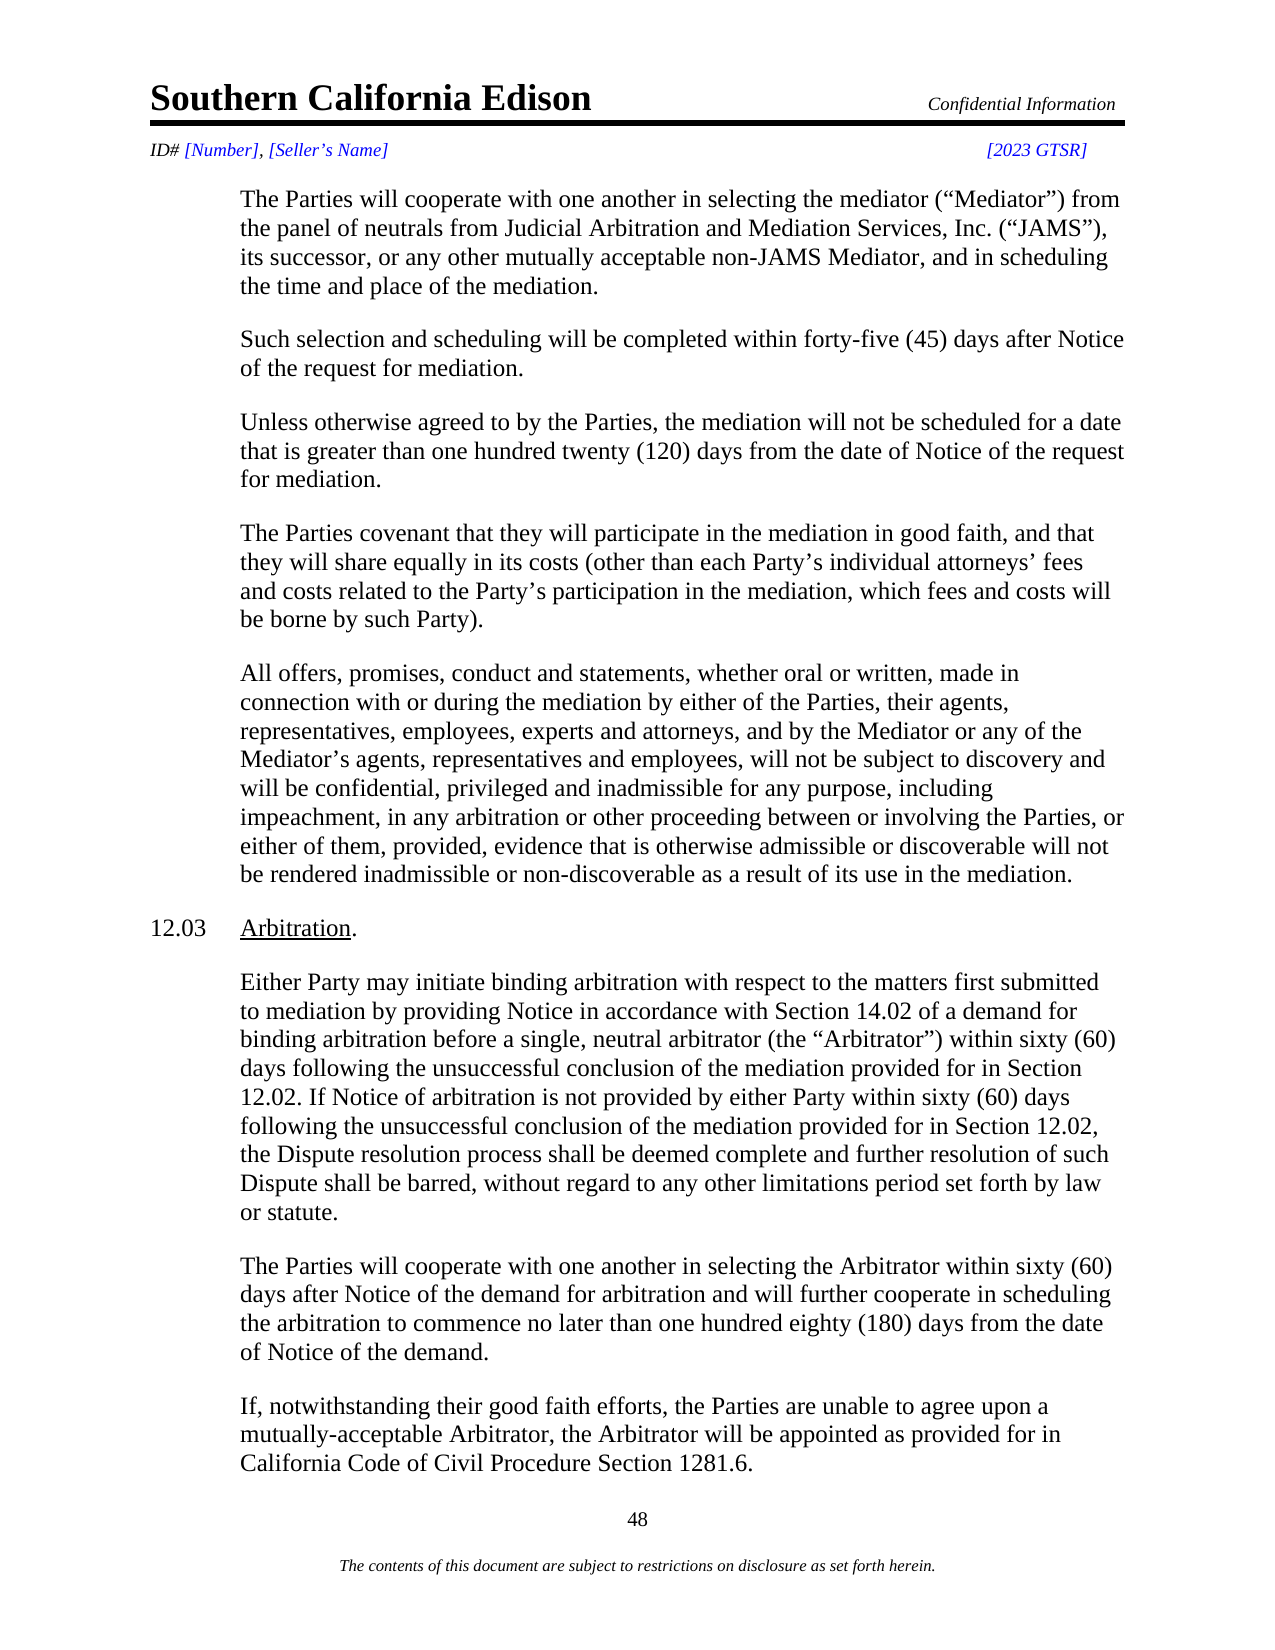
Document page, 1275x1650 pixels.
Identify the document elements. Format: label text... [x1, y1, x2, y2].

subtitle Unless otherwise agreed to by the Parties, the mediation will not be scheduled for a date that is greater than one hundred twenty (120) days from the date of Notice of the request for mediation. [240, 407, 1125, 493]
subtitle The Parties covenant that they will participate in the mediation in good faith, and that they will share equally in its costs (other than each Party’s individual attorneys’ fees and costs related to the Party’s participation in the mediation, which fees and costs will be borne by such Party). [240, 518, 1125, 633]
subtitle Either Party may initiate binding arbitration with respect to the matters first submitted to mediation by providing Notice in accordance with Section 14.02 of a demand for binding arbitration before a single, neutral arbitrator (the “Arbitrator”) within sixty (60) days following the unsuccessful conclusion of the mediation provided for in Section 12.02. If Notice of arbitration is not provided by either Party within sixty (60) days following the unsuccessful conclusion of the mediation provided for in Section 12.02, the Dispute resolution process shall be deemed complete and further resolution of such Dispute shall be barred, without regard to any other limitations period set forth by law or statute. [240, 967, 1125, 1226]
subtitle Arbitration. [150, 913, 1125, 942]
subtitle All offers, promises, conduct and statements, whether oral or written, made in connection with or during the mediation by either of the Parties, their agents, representatives, employees, experts and attorneys, and by the Mediator or any of the Mediator’s agents, representatives and employees, will not be subject to discovery and will be confidential, privileged and inadmissible for any purpose, including impeachment, in any arbitration or other proceeding between or involving the Parties, or either of them, provided, evidence that is otherwise admissible or discoverable will not be rendered inadmissible or non-discoverable as a result of its use in the mediation. [240, 658, 1125, 888]
subtitle The Parties will cooperate with one another in selecting the mediator (“Mediator”) from the panel of neutrals from Judicial Arbitration and Mediation Services, Inc. (“JAMS”), its successor, or any other mutually acceptable non-JAMS Mediator, and in scheduling the time and place of the mediation. [240, 184, 1125, 299]
subtitle If, notwithstanding their good faith efforts, the Parties are unable to agree upon a mutually-acceptable Arbitrator, the Arbitrator will be appointed as provided for in California Code of Civil Procedure Section 1281.6. [240, 1391, 1125, 1477]
subtitle Such selection and scheduling will be completed within forty-five (45) days after Notice of the request for mediation. [240, 324, 1125, 382]
subtitle The Parties will cooperate with one another in selecting the Arbitrator within sixty (60) days after Notice of the demand for arbitration and will further cooperate in scheduling the arbitration to commence no later than one hundred eighty (180) days from the date of Notice of the demand. [240, 1251, 1125, 1366]
